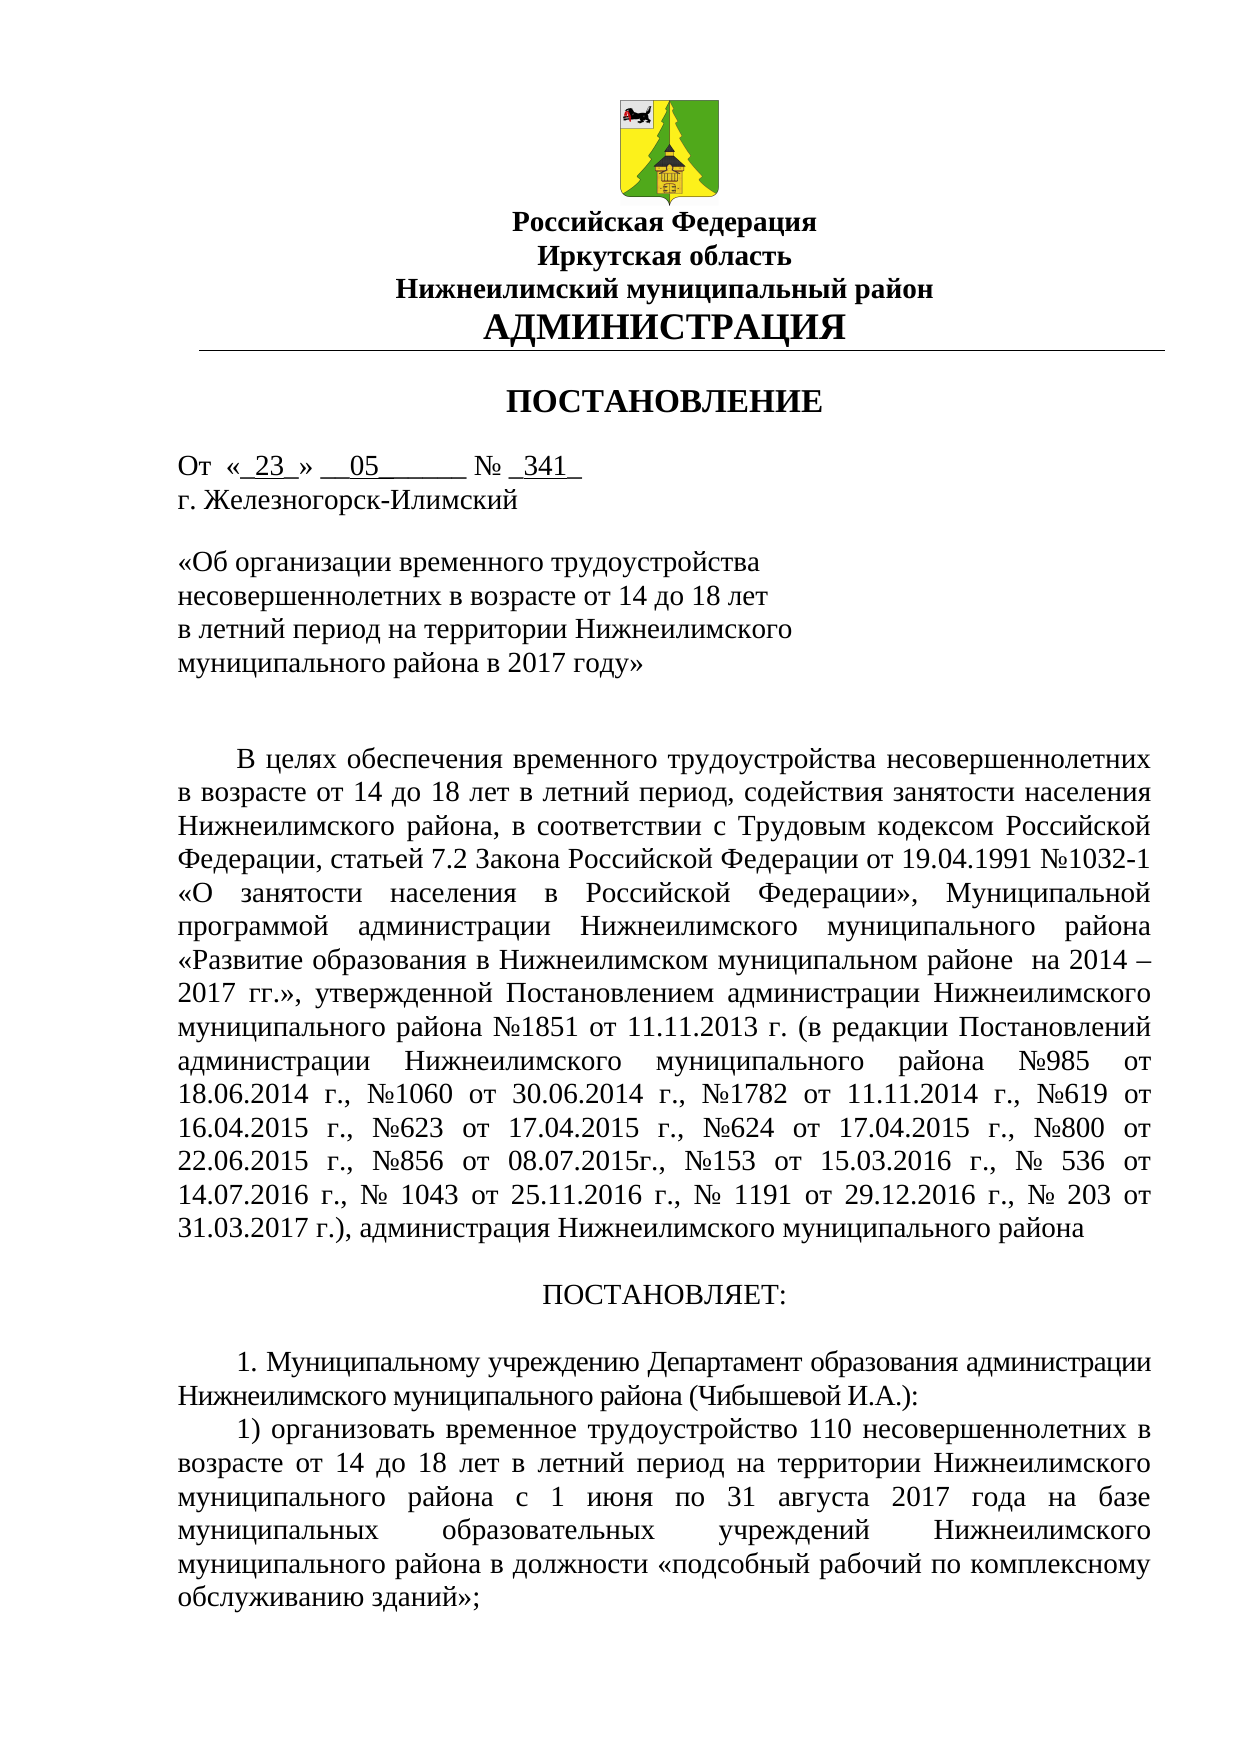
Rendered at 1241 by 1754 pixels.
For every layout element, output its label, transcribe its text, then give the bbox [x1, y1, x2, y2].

text 1) организовать временное трудоустройство 110 несовершеннолетних в возрасте от 14 до 18 лет в летний период на территории Нижнеилимского муниципального района с 1 июня по 31 августа 2017 года на базе муниципальных образовательных учреждений Нижнеилимского муниципального района в должности «подсобный рабочий по комплексному обслуживанию зданий»; [177, 1412, 1152, 1613]
list Муниципальному учреждению Департамент образования администрации Нижнеилимского муниципального района (Чибышевой И.А.): [177, 1344, 1152, 1412]
text «Об организации временного трудоустройства [177, 544, 1152, 578]
text муниципального района в 2017 году» [177, 645, 1152, 678]
text г. Железногорск-Илимский [177, 482, 1152, 516]
text АДМИНИСТРАЦИЯ [177, 305, 1152, 348]
text ПОСТАНОВЛЕНИЕ [177, 381, 1152, 420]
text Российская Федерация [177, 204, 1152, 238]
text От «_23_» __05______ № _341_ [177, 448, 1152, 482]
text В целях обеспечения временного трудоустройства несовершеннолетних в возрасте от 14 до 18 лет в летний период, содействия занятости населения Нижнеилимского района, в соответствии с Трудовым кодексом Российской Федерации, статьей 7.2 Закона Российской Федерации от 19.04.1991 №1032-1 «О занятости населения в Российской Федерации», Муниципальной программой администрации Нижнеилимского муниципального района «Развитие образования в Нижнеилимском муниципальном районе на 2014 – 2017 гг.», утвержденной Постановлением администрации Нижнеилимского муниципального района №1851 от 11.11.2013 г. (в редакции Постановлений администрации Нижнеилимского муниципального района №985 от 18.06.2014 г., №1060 от 30.06.2014 г., №1782 от 11.11.2014 г., №619 от 16.04.2015 г., №623 от 17.04.2015 г., №624 от 17.04.2015 г., №800 от 22.06.2015 г., №856 от 08.07.2015г., №153 от 15.03.2016 г., № 536 от 14.07.2016 г., № 1043 от 25.11.2016 г., № 1191 от 29.12.2016 г., № 203 от 31.03.2017 г.), администрация Нижнеилимского муниципального района [177, 741, 1152, 1244]
text несовершеннолетних в возрасте от 14 до 18 лет [177, 578, 1152, 611]
text в летний период на территории Нижнеилимского [177, 611, 1152, 645]
text ПОСТАНОВЛЯЕТ: [177, 1277, 1152, 1311]
text Иркутская область [177, 238, 1152, 271]
text Нижнеилимский муниципальный район [177, 271, 1152, 305]
picture [620, 100, 719, 206]
